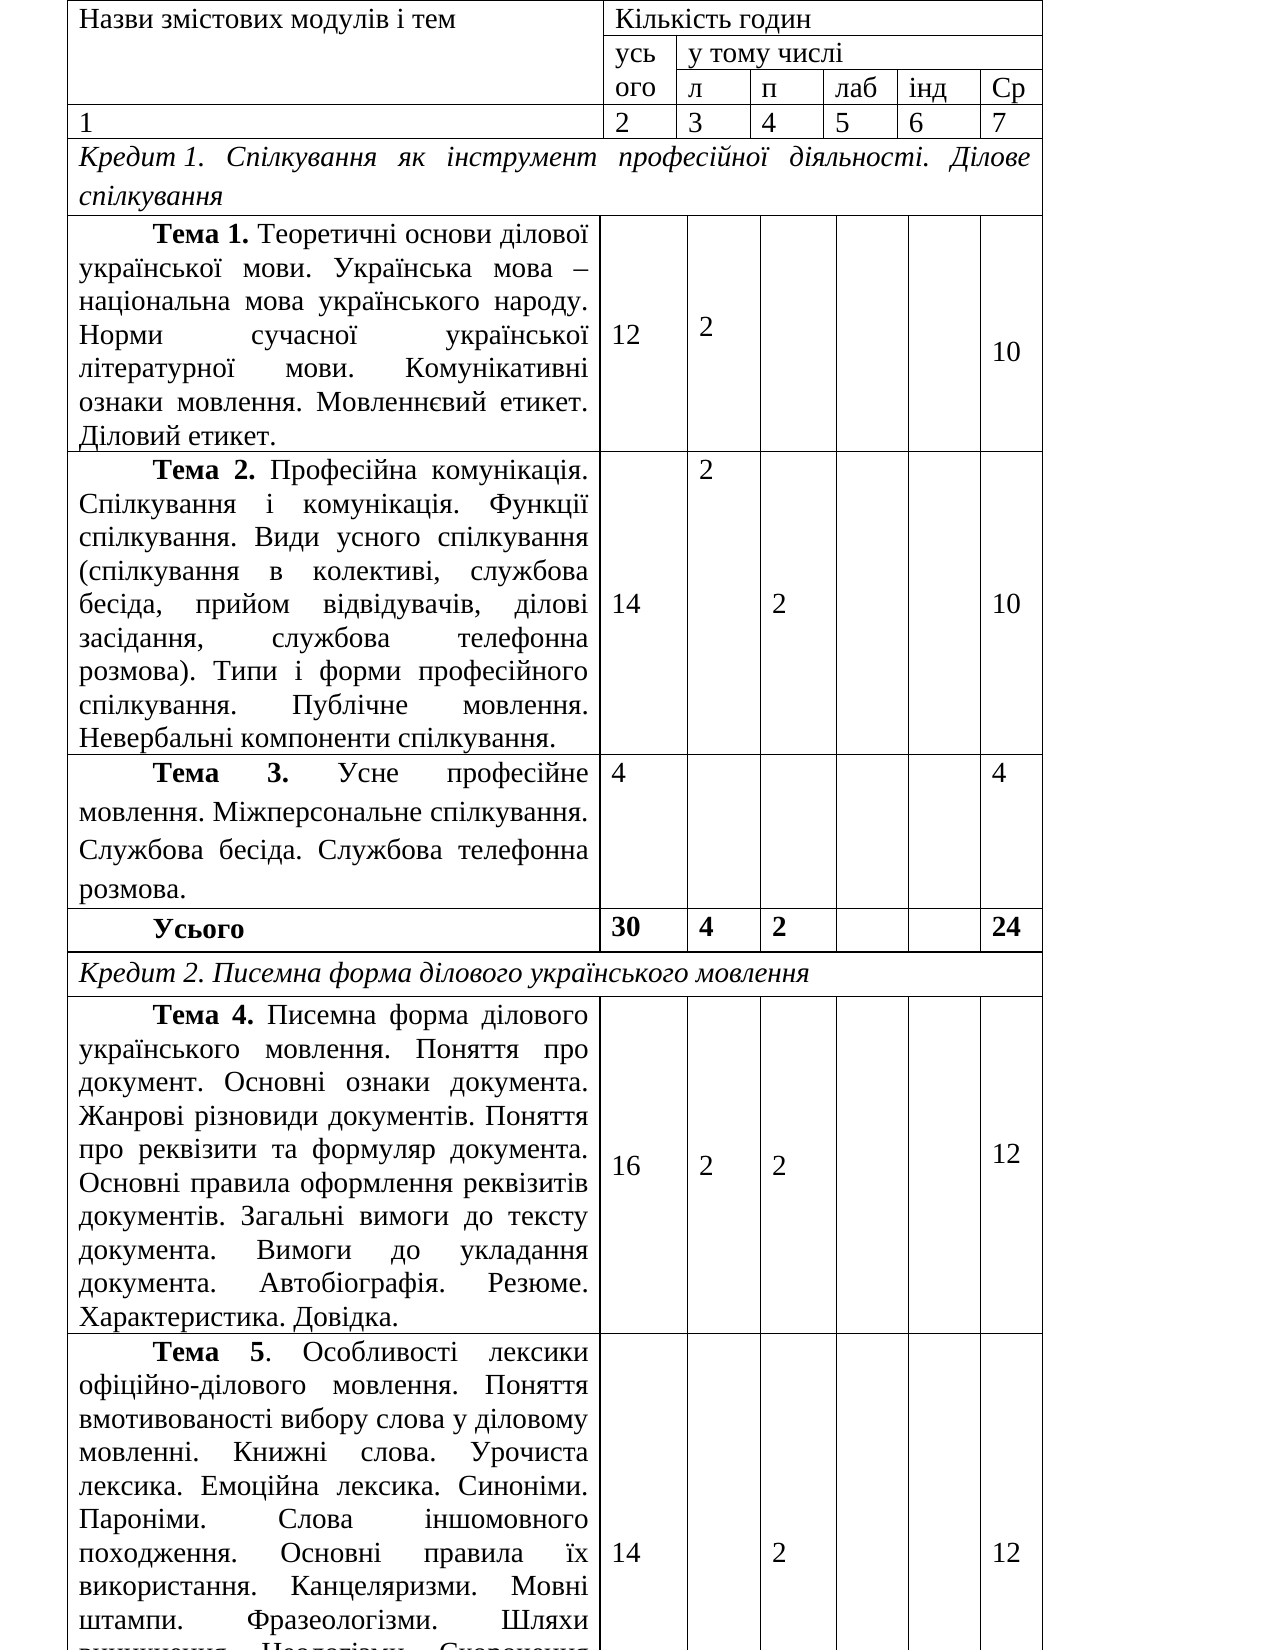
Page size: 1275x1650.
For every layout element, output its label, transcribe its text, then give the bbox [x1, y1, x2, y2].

table_cell Кредит 1. Спілкування як інструмент професійної діяльності. Ділове спілкування [68, 139, 1042, 215]
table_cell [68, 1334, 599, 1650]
table_cell 12 [601, 216, 687, 451]
table_cell 2 [761, 452, 836, 754]
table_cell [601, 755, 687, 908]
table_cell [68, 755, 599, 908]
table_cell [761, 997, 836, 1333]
table_cell 3 [677, 105, 750, 138]
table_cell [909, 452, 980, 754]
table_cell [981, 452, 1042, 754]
table_cell п [751, 70, 823, 104]
table_cell [761, 216, 836, 451]
table_header Назви змістових модулів і тем [68, 1, 603, 104]
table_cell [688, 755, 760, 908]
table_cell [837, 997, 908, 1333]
table_cell 2 [604, 105, 676, 138]
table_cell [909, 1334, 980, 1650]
table_cell 2 [688, 216, 760, 451]
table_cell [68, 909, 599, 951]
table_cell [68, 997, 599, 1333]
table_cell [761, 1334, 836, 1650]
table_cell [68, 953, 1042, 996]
table_cell 5 [824, 105, 897, 138]
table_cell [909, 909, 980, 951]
table_cell 4 [751, 105, 823, 138]
table_cell Тема 1. Теоретичні основи ділової української мови. Українська мова – національна мова українського народу. Норми сучасної української літературної мови. Комунікативні ознаки мовлення. Мовленнєвий етикет. Діловий етикет. [68, 216, 599, 451]
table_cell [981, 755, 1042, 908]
table_cell 10 [981, 216, 1042, 451]
table_cell [909, 216, 980, 451]
table_cell Ср [981, 70, 1042, 104]
table_cell лаб [824, 70, 897, 104]
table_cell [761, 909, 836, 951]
table_cell л [677, 70, 750, 104]
table_cell 7 [981, 105, 1042, 138]
table_cell Тема 2. Професійна комунікація. Спілкування і комунікація. Функції спілкування. Види усного спілкування (спілкування в колективі, службова бесіда, прийом відвідувачів, ділові засідання, службова телефонна розмова). Типи і форми професійного спілкування. Публічне мовлення. Невербальні компоненти спілкування. [68, 452, 599, 754]
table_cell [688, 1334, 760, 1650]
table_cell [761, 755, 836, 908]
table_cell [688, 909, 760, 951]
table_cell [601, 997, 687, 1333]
table_cell усього [604, 36, 676, 104]
table_cell 6 [898, 105, 980, 138]
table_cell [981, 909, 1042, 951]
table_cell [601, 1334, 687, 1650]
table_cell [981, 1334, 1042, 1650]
table_cell 2 [688, 452, 760, 754]
table_cell [837, 452, 908, 754]
table_cell інд [898, 70, 980, 104]
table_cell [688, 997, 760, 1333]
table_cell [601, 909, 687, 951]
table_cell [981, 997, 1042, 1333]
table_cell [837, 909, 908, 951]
table_cell [837, 216, 908, 451]
table_cell 1 [68, 105, 603, 138]
table_header Кількість годин [604, 1, 1042, 34]
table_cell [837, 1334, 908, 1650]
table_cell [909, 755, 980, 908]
table_cell у тому числі [677, 36, 1042, 69]
table_cell 14 [601, 452, 687, 754]
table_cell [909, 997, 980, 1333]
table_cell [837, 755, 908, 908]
